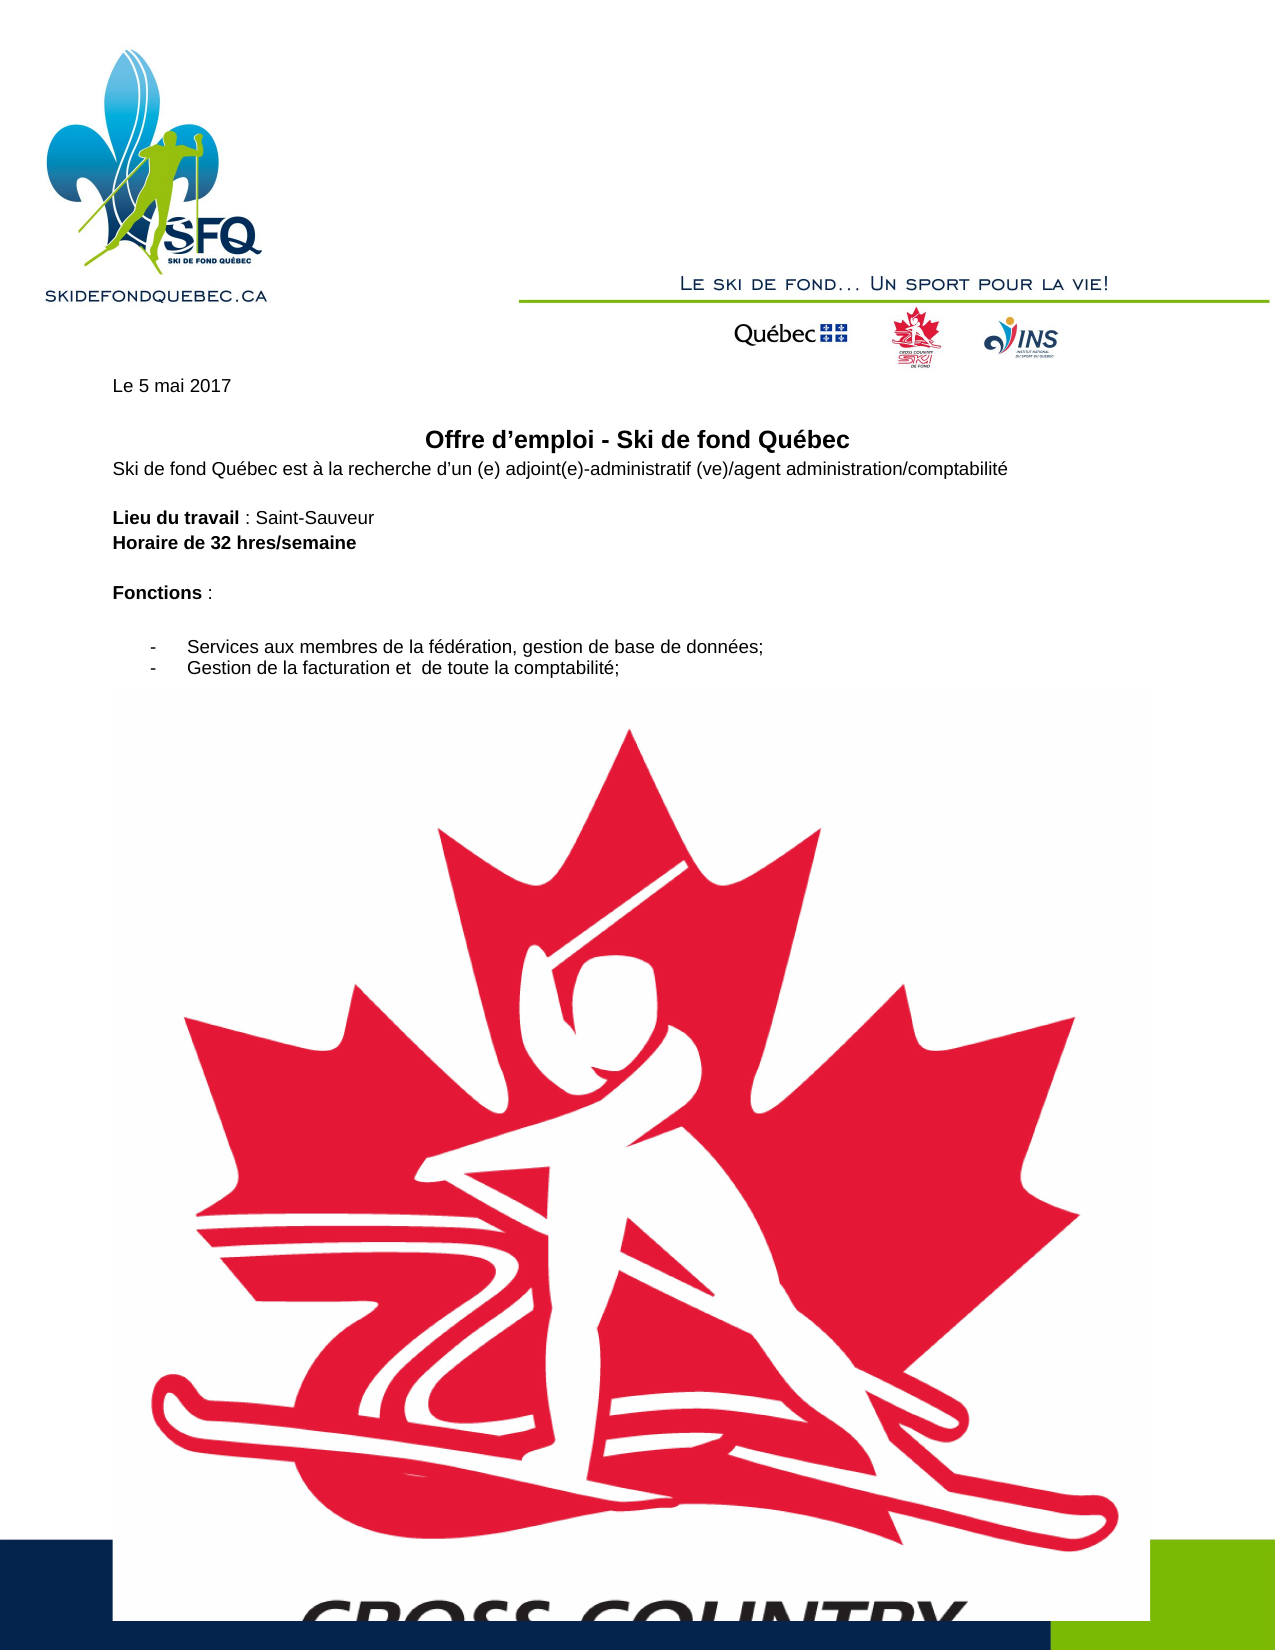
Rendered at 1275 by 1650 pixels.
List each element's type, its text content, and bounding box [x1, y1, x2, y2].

list Gestion de la facturation et de toute la comptabilité; [150, 657, 1162, 679]
text Fonctions : [112, 582, 1162, 603]
text Horaire de 32 hres/semaine [112, 532, 1162, 553]
picture [0, 3, 1275, 1650]
text Ski de fond Québec est à la recherche d’un (e) adjoint(e)-administratif (ve)/agent administration/comptabilité [112, 458, 1162, 479]
list Services aux membres de la fédération, gestion de base de données; [150, 636, 1162, 657]
text Le 5 mai 2017 [112, 375, 1162, 397]
text Lieu du travail : Saint-Sauveur [112, 507, 1162, 529]
text Offre d’emploi - Ski de fond Québec [112, 424, 1162, 453]
